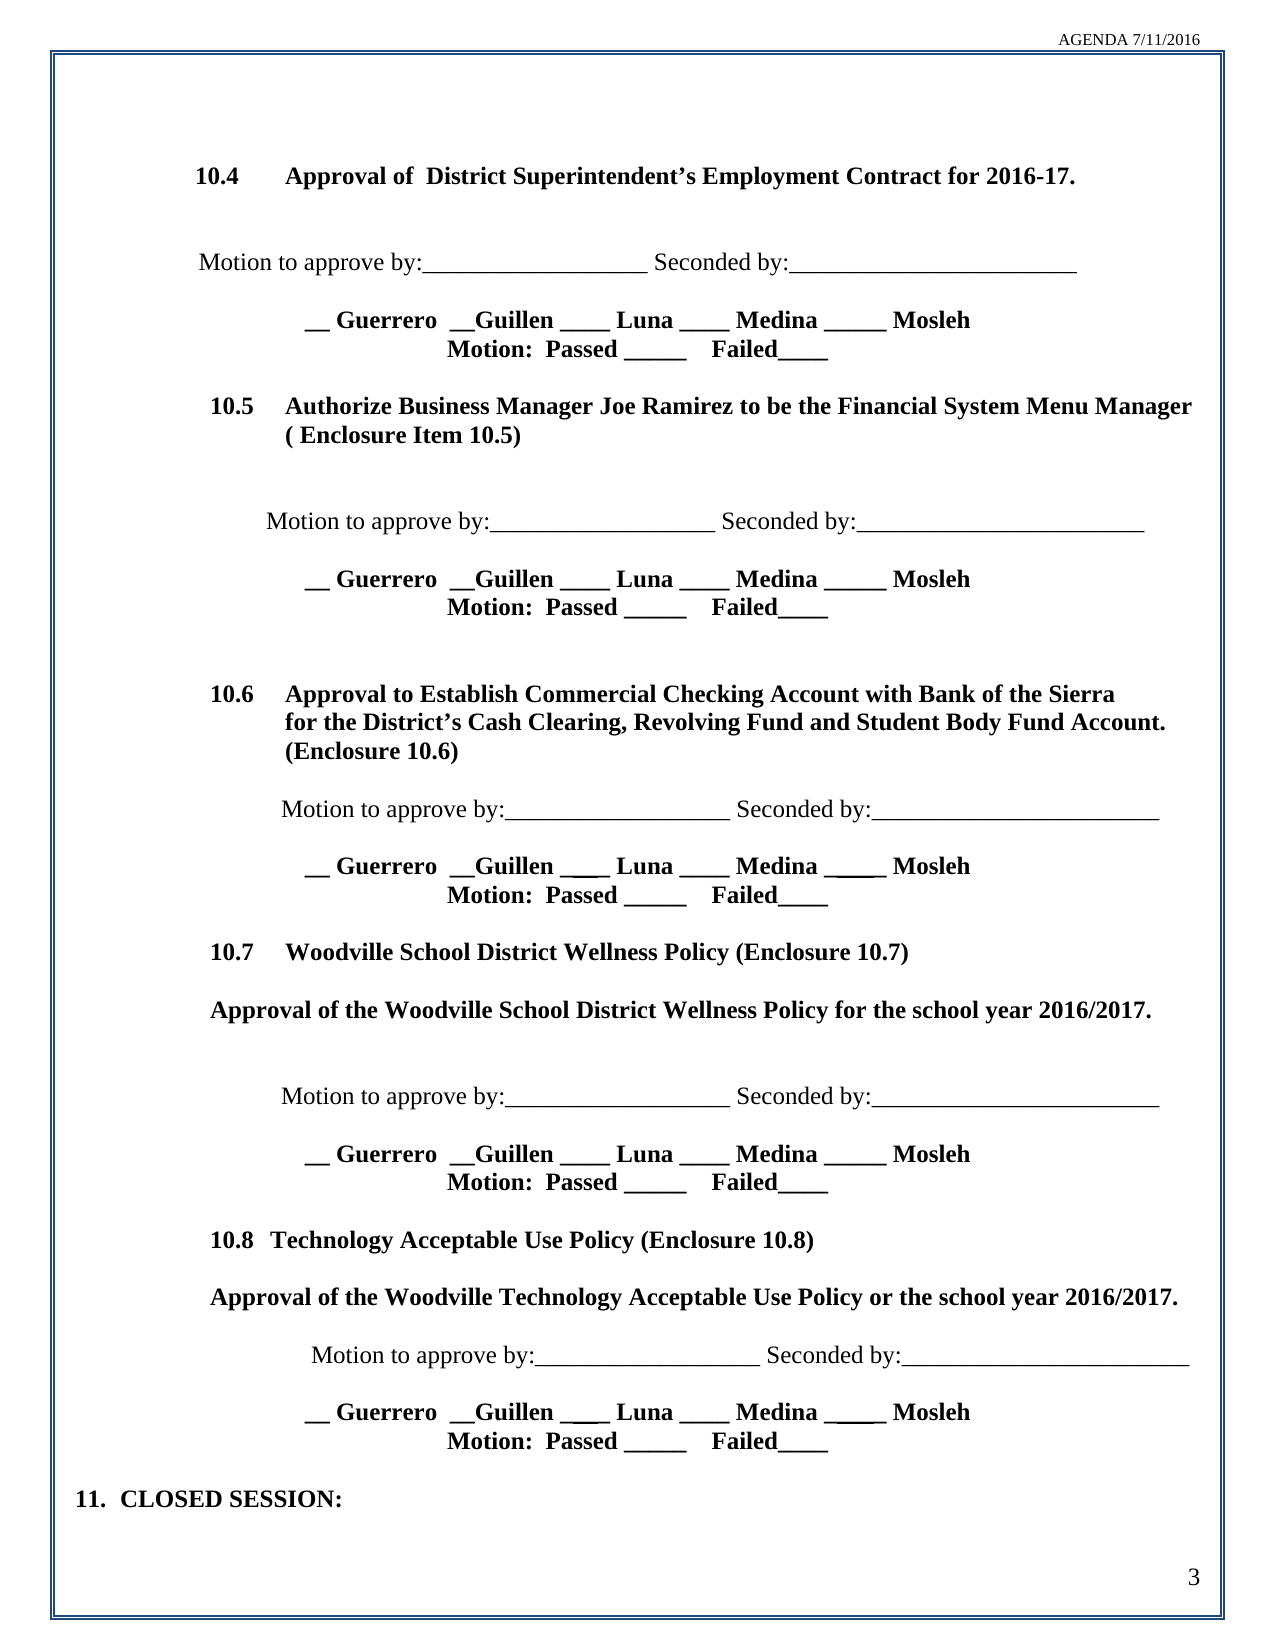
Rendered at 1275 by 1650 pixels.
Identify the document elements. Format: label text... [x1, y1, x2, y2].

text __ Guerrero __Guillen ____ Luna ____ Medina _____ Mosleh [75, 1139, 1200, 1167]
text __ Guerrero __Guillen ____ Luna ____ Medina _____ Mosleh [75, 1397, 1200, 1426]
text 11. CLOSED SESSION: [75, 1484, 1200, 1512]
text __ Guerrero __Guillen ____ Luna ____ Medina _____ Mosleh [75, 564, 1200, 592]
text Motion to approve by:__________________ Seconded by:_______________________ [75, 506, 1200, 535]
text (Enclosure 10.6) [75, 736, 1200, 765]
text Motion: Passed _____ Failed____ [75, 1426, 1200, 1455]
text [75, 305, 1200, 334]
text Motion: Passed _____ Failed____ [75, 334, 1200, 362]
text 10.5 Authorize Business Manager Joe Ramirez to be the Financial System Menu Manager [75, 391, 1200, 420]
text Motion to approve by:__________________ Seconded by:_______________________ [75, 794, 1200, 822]
text 10.4 Approval of District Superintendent’s Employment Contract for 2016-17. [75, 161, 1200, 190]
text __ Guerrero __Guillen ____ Luna ____ Medina _____ Mosleh [75, 851, 1200, 880]
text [75, 247, 1200, 276]
text Approval of the Woodville School District Wellness Policy for the school year 2016/2017. [75, 995, 1200, 1024]
text for the District’s Cash Clearing, Revolving Fund and Student Body Fund Account. [75, 707, 1200, 736]
text Motion to approve by:__________________ Seconded by:_______________________ [75, 1081, 1200, 1110]
text 10.8 Technology Acceptable Use Policy (Enclosure 10.8) [75, 1225, 1200, 1254]
text Motion: Passed _____ Failed____ [75, 880, 1200, 909]
text Motion to approve by:__________________ Seconded by:_______________________ [75, 1340, 1200, 1369]
text 10.7 Woodville School District Wellness Policy (Enclosure 10.7) [75, 937, 1200, 966]
text Motion: Passed _____ Failed____ [75, 1167, 1200, 1196]
text Approval of the Woodville Technology Acceptable Use Policy or the school year 2016/2017. [75, 1282, 1200, 1311]
text Motion: Passed _____ Failed____ [75, 592, 1200, 621]
text ( Enclosure Item 10.5) [75, 420, 1200, 449]
text 10.6 Approval to Establish Commercial Checking Account with Bank of the Sierra [75, 679, 1200, 707]
